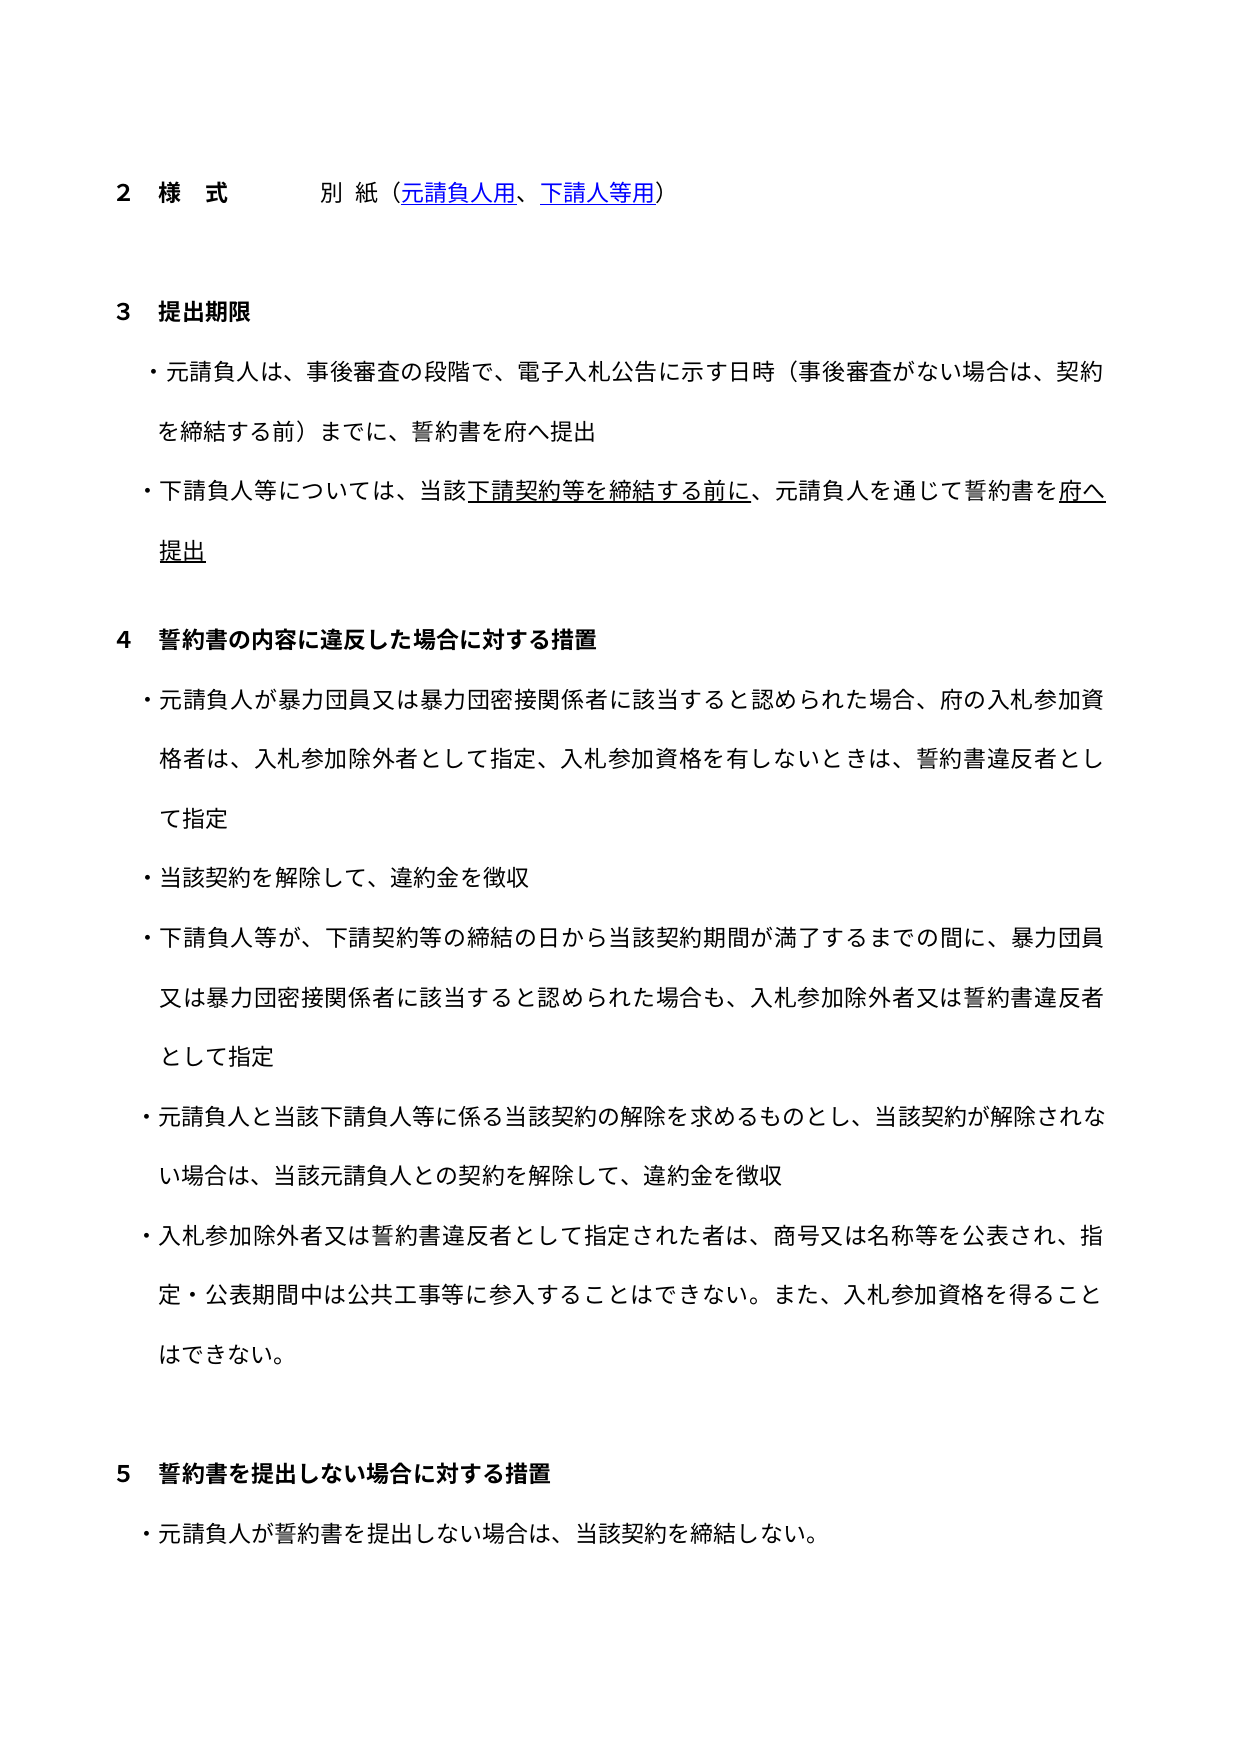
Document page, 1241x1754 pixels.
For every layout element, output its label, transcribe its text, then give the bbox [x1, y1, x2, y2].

text ・元請負人と当該下請負人等に係る当該契約の解除を求めるものとし、当該契約が解除されない場合は、当該元請負人との契約を解除して、違約金を徴収 [135, 1086, 1106, 1205]
text ４ 誓約書の内容に違反した場合に対する措置 [112, 609, 1106, 668]
text ・入札参加除外者又は誓約書違反者として指定された者は、商号又は名称等を公表され、指定・公表期間中は公共工事等に参入することはできない。また、入札参加資格を得ることはできない。 [135, 1205, 1106, 1383]
text ３ 提出期限 [112, 281, 1106, 341]
text ・下請負人等については、当該下請契約等を締結する前に、元請負人を通じて誓約書を府へ提出 [136, 460, 1106, 579]
text ・元請負人が暴力団員又は暴力団密接関係者に該当すると認められた場合、府の入札参加資格者は、入札参加除外者として指定、入札参加資格を有しないときは、誓約書違反者として指定 [136, 668, 1106, 847]
text ２ 様式 別紙（元請負人用、下請人等用） [112, 162, 1106, 222]
text ５ 誓約書を提出しない場合に対する措置 [112, 1443, 1106, 1503]
text ・元請負人は、事後審査の段階で、電子入札公告に示す日時（事後審査がない場合は、契約を締結する前）までに、誓約書を府へ提出 [143, 341, 1105, 460]
text ・下請負人等が、下請契約等の締結の日から当該契約期間が満了するまでの間に、暴力団員又は暴力団密接関係者に該当すると認められた場合も、入札参加除外者又は誓約書違反者として指定 [136, 907, 1106, 1086]
text ・当該契約を解除して、違約金を徴収 [136, 847, 1106, 907]
text ・元請負人が誓約書を提出しない場合は、当該契約を締結しない。 [112, 1503, 1106, 1562]
